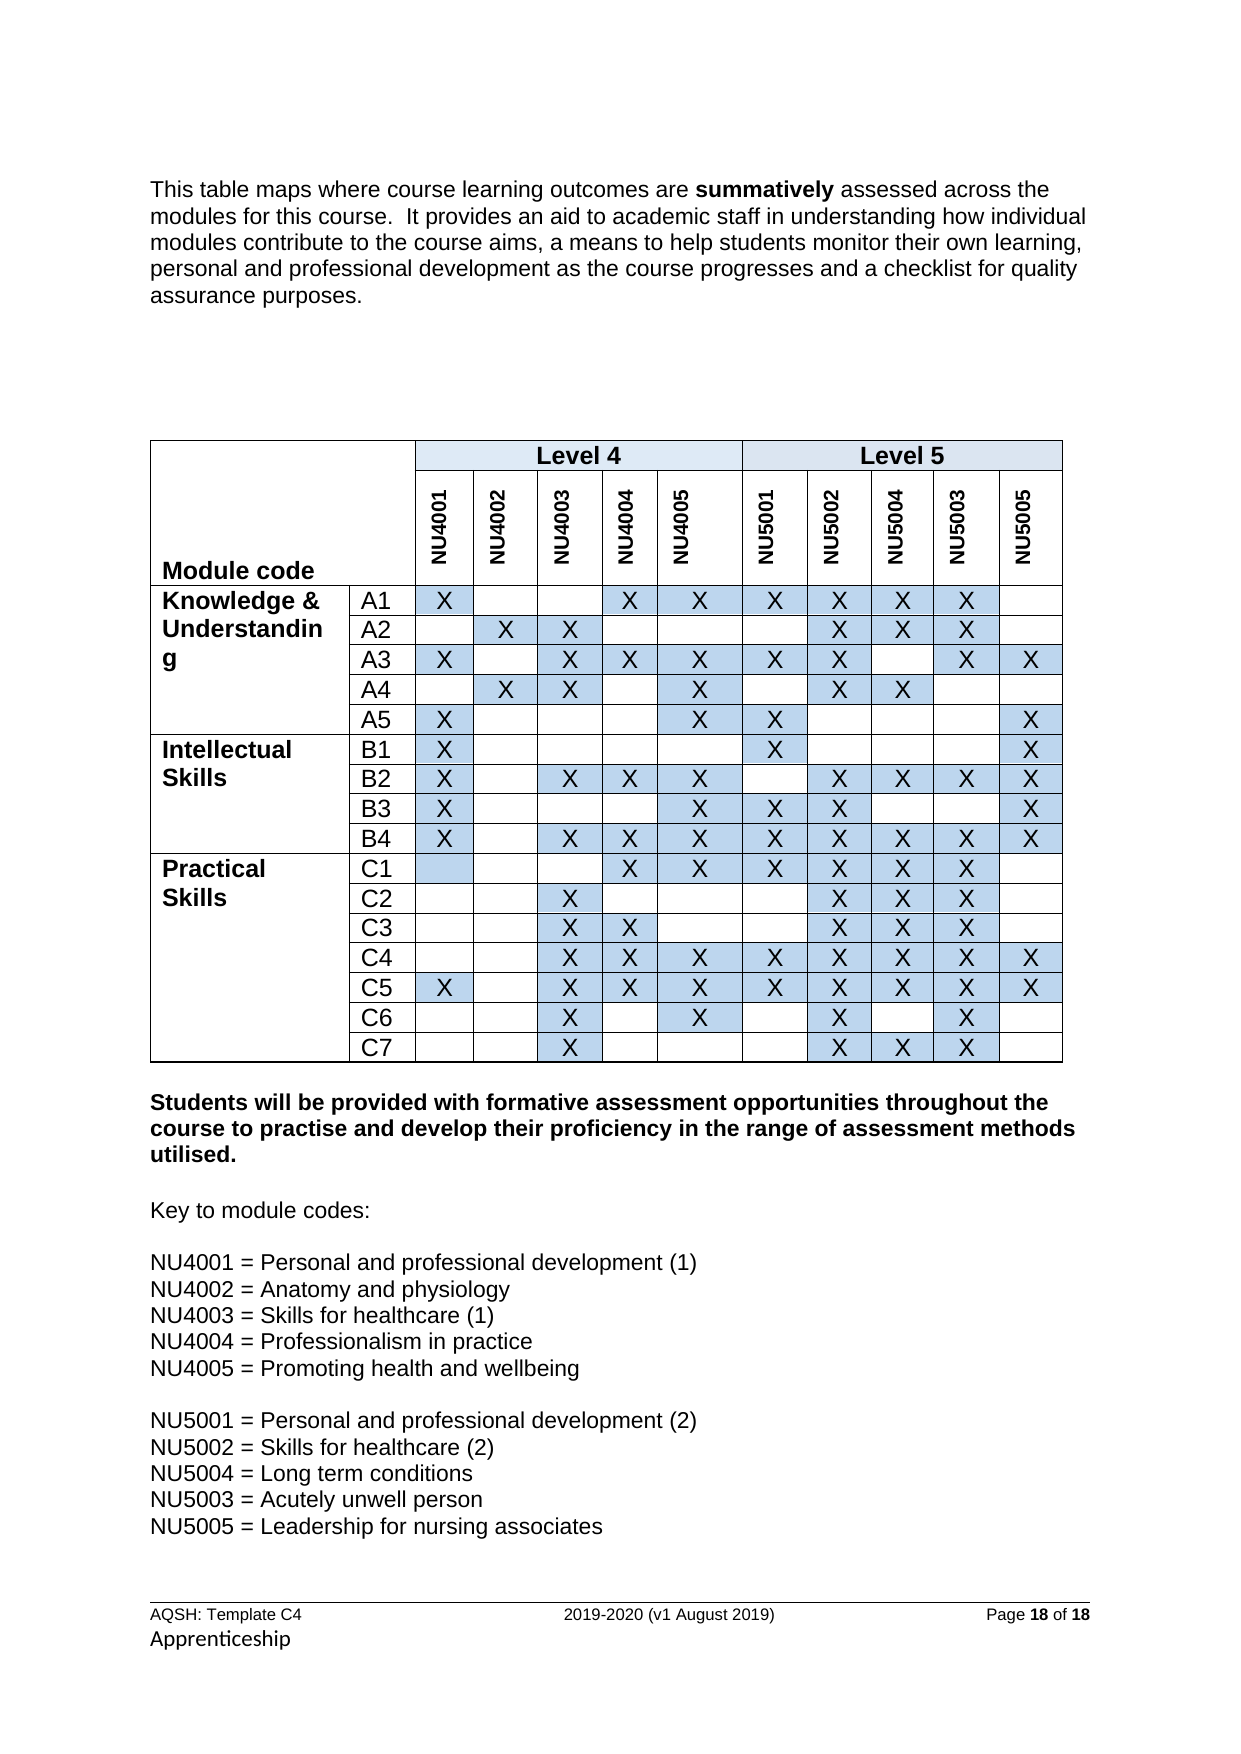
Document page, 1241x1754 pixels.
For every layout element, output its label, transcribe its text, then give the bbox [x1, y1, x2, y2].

table_cell X [934, 973, 999, 1002]
table_cell X [872, 884, 933, 912]
table_cell X [872, 854, 933, 883]
table_cell [603, 1033, 657, 1061]
text Key to module codes: [150, 1197, 1090, 1223]
table_cell C1 [350, 854, 415, 883]
table_cell [1000, 1033, 1062, 1061]
table_cell X [474, 675, 537, 704]
table_cell X [808, 973, 871, 1002]
table_cell [474, 854, 537, 883]
table_cell [603, 616, 657, 644]
text NU5003 = Acutely unwell person [150, 1486, 1090, 1513]
table_cell C7 [350, 1033, 415, 1061]
table_cell [474, 794, 537, 823]
table_cell X [658, 794, 742, 823]
table_cell [474, 1003, 537, 1032]
table_cell X [658, 854, 742, 883]
table_cell X [808, 884, 871, 912]
table_cell X [872, 1033, 933, 1061]
table_cell X [808, 854, 871, 883]
table_cell X [872, 914, 933, 942]
table_cell [603, 884, 657, 912]
table_cell [416, 854, 473, 883]
text NU4001 = Personal and professional development (1) [150, 1249, 1090, 1276]
table_cell X [934, 1003, 999, 1032]
table_cell NU5005 [1000, 471, 1062, 585]
table_cell X [934, 854, 999, 883]
table_cell B4 [350, 824, 415, 853]
text NU4003 = Skills for healthcare (1) [150, 1302, 1090, 1328]
table_cell X [808, 824, 871, 853]
table_cell B3 [350, 794, 415, 823]
table_cell C5 [350, 973, 415, 1002]
table_cell X [808, 645, 871, 674]
table_cell A5 [350, 705, 415, 734]
table_cell X [808, 1033, 871, 1061]
table_cell X [538, 914, 602, 942]
table_cell NU4003 [538, 471, 602, 585]
table_cell NU4005 [658, 471, 742, 585]
table_cell [1000, 1003, 1062, 1032]
text This table maps where course learning outcomes are summatively assessed across the modules for this course. It provides an aid to academic staff in understanding how individual modules contribute to the course aims, a means to help students monitor their own learning, personal and professional development as the course progresses and a checklist for quality assurance purposes. [150, 176, 1090, 308]
table_cell X [743, 824, 807, 853]
table_cell [538, 735, 602, 763]
table_cell [603, 794, 657, 823]
table_cell [474, 735, 537, 763]
table_cell B2 [350, 765, 415, 793]
table_cell Practical Skills [151, 854, 349, 1061]
table_cell X [934, 586, 999, 614]
table_cell A2 [350, 616, 415, 644]
table_cell [934, 794, 999, 823]
table_cell X [808, 675, 871, 704]
table_cell [538, 794, 602, 823]
table_cell X [538, 616, 602, 644]
table_cell X [658, 675, 742, 704]
table_cell NU5002 [808, 471, 871, 585]
table_cell X [603, 824, 657, 853]
table_cell X [743, 645, 807, 674]
table_cell [416, 914, 473, 942]
table_cell [743, 1033, 807, 1061]
table_cell X [538, 884, 602, 912]
table_cell Intellectual Skills [151, 735, 349, 853]
table_cell [934, 705, 999, 734]
table_cell X [872, 616, 933, 644]
table_cell [538, 586, 602, 614]
table_cell [603, 675, 657, 704]
table_cell X [743, 973, 807, 1002]
table_header Module code [151, 441, 415, 585]
table_cell X [743, 735, 807, 763]
table_cell X [934, 914, 999, 942]
table_cell X [416, 765, 473, 793]
table_cell X [934, 943, 999, 972]
text NU4005 = Promoting health and wellbeing [150, 1355, 1090, 1381]
table_cell [872, 735, 933, 763]
table_cell [934, 735, 999, 763]
table_cell X [658, 824, 742, 853]
table_cell Knowledge & Understanding [151, 586, 349, 734]
table_cell C6 [350, 1003, 415, 1032]
text NU5002 = Skills for healthcare (2) [150, 1434, 1090, 1460]
table_cell B1 [350, 735, 415, 763]
table_cell X [538, 943, 602, 972]
table_cell [743, 1003, 807, 1032]
table_cell X [872, 765, 933, 793]
table_cell [416, 675, 473, 704]
table_cell X [416, 705, 473, 734]
table_cell [1000, 616, 1062, 644]
table_cell X [934, 616, 999, 644]
table_cell X [808, 765, 871, 793]
table_cell X [808, 586, 871, 614]
table_cell A3 [350, 645, 415, 674]
table_cell [474, 765, 537, 793]
table_cell [934, 675, 999, 704]
table_cell X [538, 1003, 602, 1032]
table_cell [808, 735, 871, 763]
table_cell X [603, 586, 657, 614]
table_cell C4 [350, 943, 415, 972]
table_cell X [934, 645, 999, 674]
table_cell X [872, 973, 933, 1002]
table_cell X [658, 586, 742, 614]
table_cell X [1000, 705, 1062, 734]
table_cell X [603, 914, 657, 942]
table_cell [474, 914, 537, 942]
table_cell [603, 705, 657, 734]
table_cell X [1000, 794, 1062, 823]
table_cell X [743, 586, 807, 614]
table_cell X [658, 645, 742, 674]
table_cell [872, 645, 933, 674]
table_cell X [658, 973, 742, 1002]
table_cell [603, 1003, 657, 1032]
table_cell [743, 884, 807, 912]
table_cell [808, 705, 871, 734]
table_cell X [872, 675, 933, 704]
table_cell X [808, 914, 871, 942]
table_cell [743, 914, 807, 942]
table_cell X [538, 973, 602, 1002]
table_cell X [808, 794, 871, 823]
table_cell [1000, 854, 1062, 883]
table_cell X [743, 943, 807, 972]
text NU4004 = Professionalism in practice [150, 1328, 1090, 1355]
table_cell [743, 616, 807, 644]
table_cell [872, 1003, 933, 1032]
table_cell [416, 1033, 473, 1061]
table_cell X [538, 1033, 602, 1061]
table_cell [1000, 675, 1062, 704]
table_cell [658, 884, 742, 912]
table_cell [416, 943, 473, 972]
table_cell X [872, 824, 933, 853]
table_cell X [538, 824, 602, 853]
table_cell X [474, 616, 537, 644]
table_cell A4 [350, 675, 415, 704]
table_cell [658, 616, 742, 644]
table_cell [658, 735, 742, 763]
table_cell X [743, 705, 807, 734]
table_cell X [658, 705, 742, 734]
table_cell C2 [350, 884, 415, 912]
table_cell NU4001 [416, 471, 473, 585]
table_cell [474, 645, 537, 674]
table_cell X [934, 765, 999, 793]
table_cell [474, 586, 537, 614]
table_cell X [808, 616, 871, 644]
table_cell [872, 794, 933, 823]
table_cell X [934, 884, 999, 912]
table_cell [1000, 914, 1062, 942]
table_cell [416, 1003, 473, 1032]
table_cell NU5004 [872, 471, 933, 585]
table_cell X [416, 586, 473, 614]
table_cell [416, 616, 473, 644]
table_cell A1 [350, 586, 415, 614]
table_cell X [603, 973, 657, 1002]
table_cell X [1000, 645, 1062, 674]
table_cell [658, 914, 742, 942]
table_cell X [1000, 973, 1062, 1002]
table_cell [1000, 884, 1062, 912]
table_header Level 5 [743, 441, 1062, 470]
table_cell [658, 1033, 742, 1061]
table_cell [416, 884, 473, 912]
table_cell NU5001 [743, 471, 807, 585]
table_cell [538, 854, 602, 883]
table_cell [538, 705, 602, 734]
table_cell X [416, 645, 473, 674]
table_cell X [416, 735, 473, 763]
table_cell X [603, 645, 657, 674]
table_cell X [603, 854, 657, 883]
text NU4002 = Anatomy and physiology [150, 1276, 1090, 1302]
table_cell [743, 765, 807, 793]
table_cell X [416, 794, 473, 823]
table_cell C3 [350, 914, 415, 942]
table_cell [474, 1033, 537, 1061]
text NU5004 = Long term conditions [150, 1460, 1090, 1486]
table_cell X [743, 854, 807, 883]
table_header Level 4 [416, 441, 742, 470]
table_cell [474, 943, 537, 972]
table_cell [474, 705, 537, 734]
table_cell X [538, 675, 602, 704]
table_cell X [808, 943, 871, 972]
table_cell [474, 884, 537, 912]
table_cell [474, 973, 537, 1002]
table_cell [474, 824, 537, 853]
table_cell [872, 705, 933, 734]
table_cell X [934, 1033, 999, 1061]
table_cell X [603, 765, 657, 793]
table_cell X [538, 765, 602, 793]
table_cell X [416, 973, 473, 1002]
table_cell X [538, 645, 602, 674]
table_cell NU4004 [603, 471, 657, 585]
table_cell X [1000, 943, 1062, 972]
text NU5005 = Leadership for nursing associates [150, 1513, 1090, 1539]
table_cell X [808, 1003, 871, 1032]
table_cell X [1000, 824, 1062, 853]
table_cell X [658, 765, 742, 793]
text Students will be provided with formative assessment opportunities throughout the course to practise and develop their proficiency in the range of assessment methods utilised. [150, 1089, 1090, 1168]
table_cell X [658, 1003, 742, 1032]
table_cell [1000, 586, 1062, 614]
table_cell X [872, 586, 933, 614]
table_cell X [743, 794, 807, 823]
table_cell X [934, 824, 999, 853]
table_cell [603, 735, 657, 763]
table_cell X [1000, 765, 1062, 793]
table_cell X [603, 943, 657, 972]
table_cell X [416, 824, 473, 853]
table_cell NU4002 [474, 471, 537, 585]
table_cell NU5003 [934, 471, 999, 585]
table_cell X [1000, 735, 1062, 763]
table_cell X [658, 943, 742, 972]
table_cell [743, 675, 807, 704]
table_cell X [872, 943, 933, 972]
text NU5001 = Personal and professional development (2) [150, 1407, 1090, 1434]
